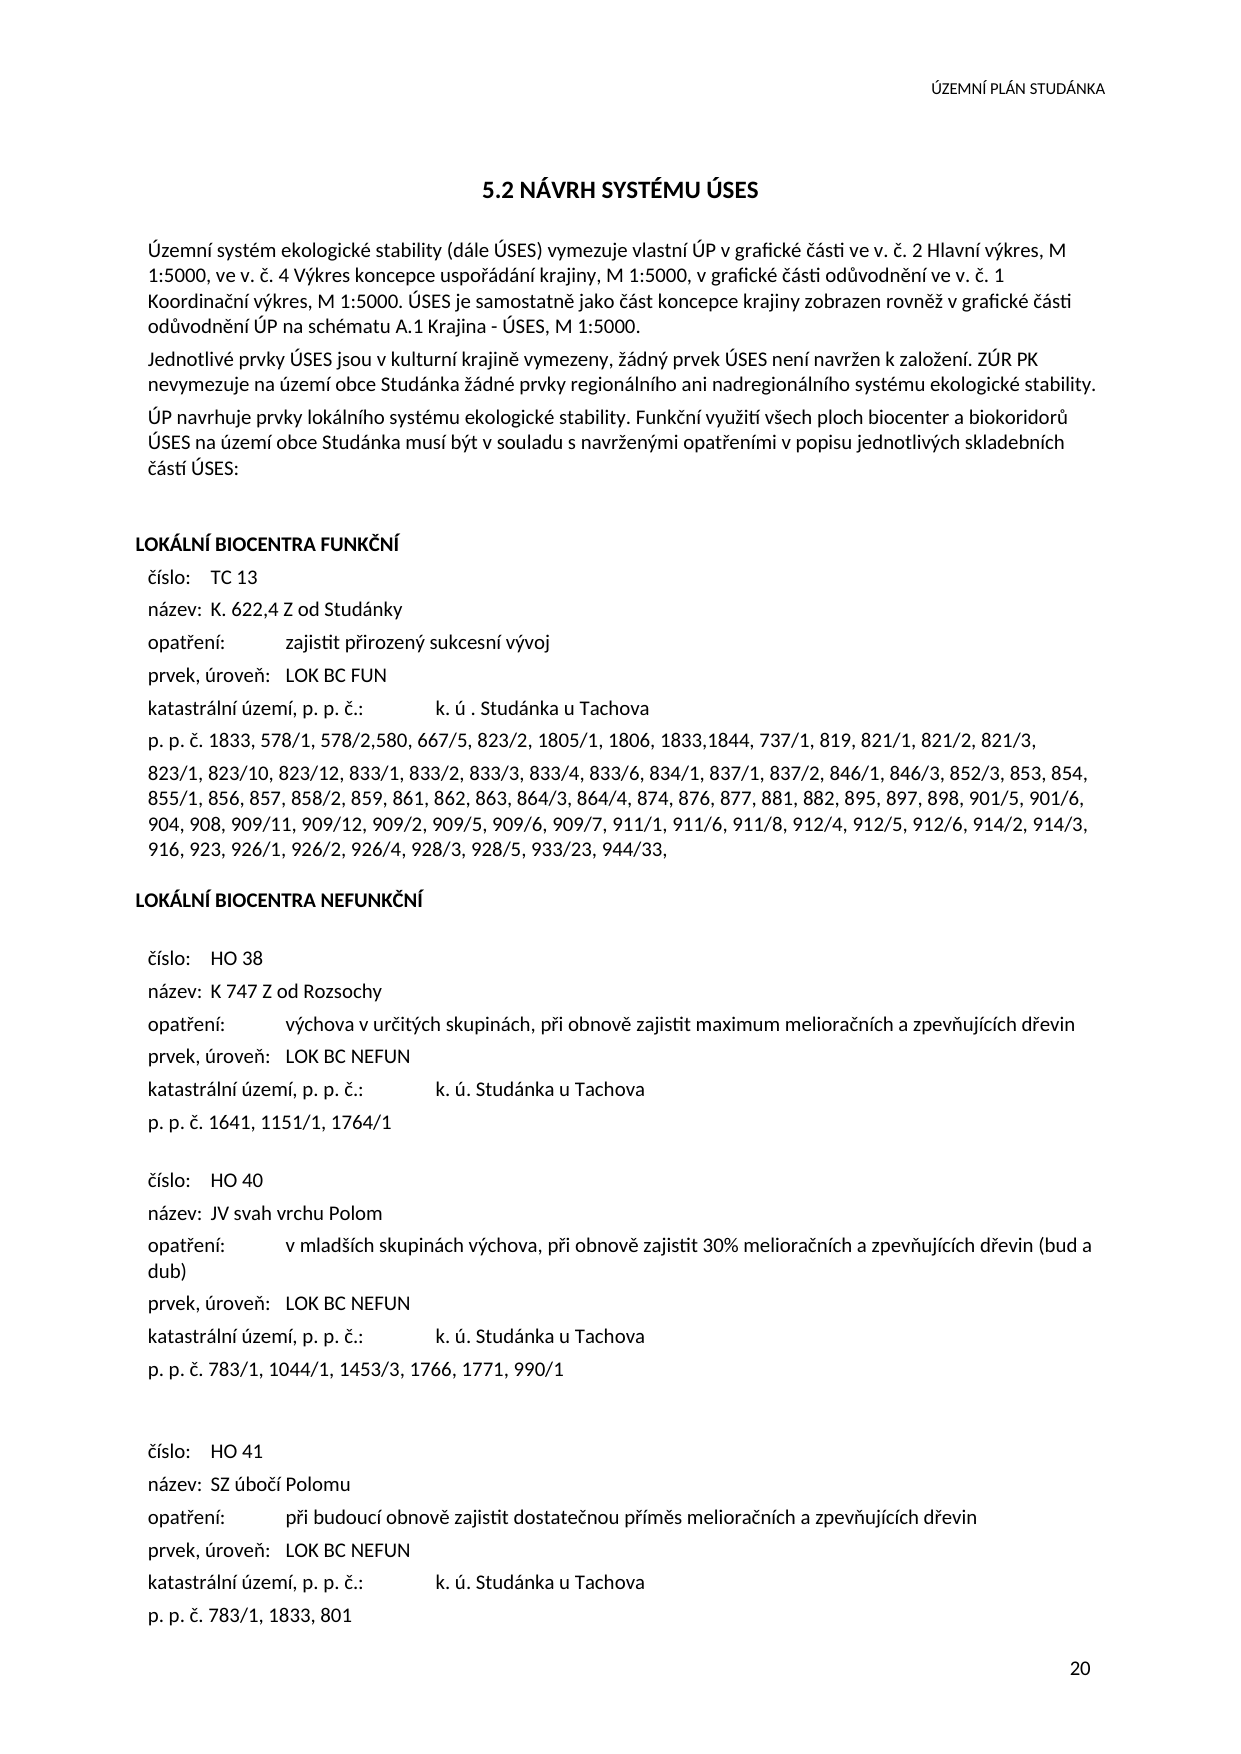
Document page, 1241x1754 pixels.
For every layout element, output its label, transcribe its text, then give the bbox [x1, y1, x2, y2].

text prvek, úroveň: LOK BC NEFUN [148, 1291, 1105, 1316]
text katastrální území, p. p. č.: k. ú . Studánka u Tachova [148, 695, 1105, 720]
text katastrální území, p. p. č.: k. ú. Studánka u Tachova [148, 1323, 1105, 1349]
text název: SZ úbočí Polomu [148, 1471, 1105, 1497]
text ÚP navrhuje prvky lokálního systému ekologické stability. Funkční využití všech ploch biocenter a biokoridorů ÚSES na území obce Studánka musí být v souladu s navrženými opatřeními v popisu jednotlivých skladebních částí ÚSES: [148, 404, 1105, 480]
text p. p. č. 1833, 578/1, 578/2,580, 667/5, 823/2, 1805/1, 1806, 1833,1844, 737/1, 819, 821/1, 821/2, 821/3, [148, 727, 1105, 753]
text název: K 747 Z od Rozsochy [148, 978, 1105, 1003]
text Jednotlivé prvky ÚSES jsou v kulturní krajině vymezeny, žádný prvek ÚSES není navržen k založení. ZÚR PK nevymezuje na území obce Studánka žádné prvky regionálního ani nadregionálního systému ekologické stability. [148, 346, 1105, 397]
text opatření: při budoucí obnově zajistit dostatečnou příměs melioračních a zpevňujících dřevin [148, 1504, 1105, 1529]
text číslo: HO 41 [148, 1439, 1105, 1464]
text prvek, úroveň: LOK BC NEFUN [148, 1537, 1105, 1562]
text p. p. č. 783/1, 1833, 801 [148, 1602, 1105, 1628]
text opatření: v mladších skupinách výchova, při obnově zajistit 30% melioračních a zpevňujících dřevin (bud a dub) [148, 1232, 1105, 1283]
text název: K. 622,4 Z od Studánky [148, 597, 1105, 622]
text LOKÁLNÍ BIOCENTrA FUNKČNÍ [135, 531, 1105, 557]
text 823/1, 823/10, 823/12, 833/1, 833/2, 833/3, 833/4, 833/6, 834/1, 837/1, 837/2, 846/1, 846/3, 852/3, 853, 854, 855/1, 856, 857, 858/2, 859, 861, 862, 863, 864/3, 864/4, 874, 876, 877, 881, 882, 895, 897, 898, 901/5, 901/6, 904, 908, 909/11, 909/12, 909/2, 909/5, 909/6, 909/7, 911/1, 911/6, 911/8, 912/4, 912/5, 912/6, 914/2, 914/3, 916, 923, 926/1, 926/2, 926/4, 928/3, 928/5, 933/23, 944/33, [148, 760, 1105, 862]
text název: JV svah vrchu Polom [148, 1200, 1105, 1225]
text číslo: HO 40 [148, 1167, 1105, 1192]
text katastrální území, p. p. č.: k. ú. Studánka u Tachova [148, 1076, 1105, 1102]
text číslo: TC 13 [148, 564, 1105, 589]
text p. p. č. 1641, 1151/1, 1764/1 [148, 1109, 1105, 1134]
text prvek, úroveň: LOK BC NEFUN [148, 1043, 1105, 1069]
text p. p. č. 783/1, 1044/1, 1453/3, 1766, 1771, 990/1 [148, 1356, 1105, 1381]
text katastrální území, p. p. č.: k. ú. Studánka u Tachova [148, 1569, 1105, 1595]
text opatření: zajistit přirozený sukcesní vývoj [148, 629, 1105, 655]
subtitle 5.2 NÁVRH SYSTÉMU ÚSES [135, 174, 1105, 204]
text číslo: HO 38 [148, 945, 1105, 971]
text Územní systém ekologické stability (dále ÚSES) vymezuje vlastní ÚP v grafické části ve v. č. 2 Hlavní výkres, M 1:5000, ve v. č. 4 Výkres koncepce uspořádání krajiny, M 1:5000, v grafické části odůvodnění ve v. č. 1 Koordinační výkres, M 1:5000. ÚSES je samostatně jako část koncepce krajiny zobrazen rovněž v grafické části odůvodnění ÚP na schématu A.1 Krajina - ÚSES, M 1:5000. [148, 237, 1105, 339]
text LOKÁLNÍ BIOCENTRA NEFUNKČNÍ [135, 887, 1105, 913]
text opatření: výchova v určitých skupinách, při obnově zajistit maximum melioračních a zpevňujících dřevin [148, 1011, 1105, 1036]
text prvek, úroveň: LOK BC FUN [148, 662, 1105, 687]
